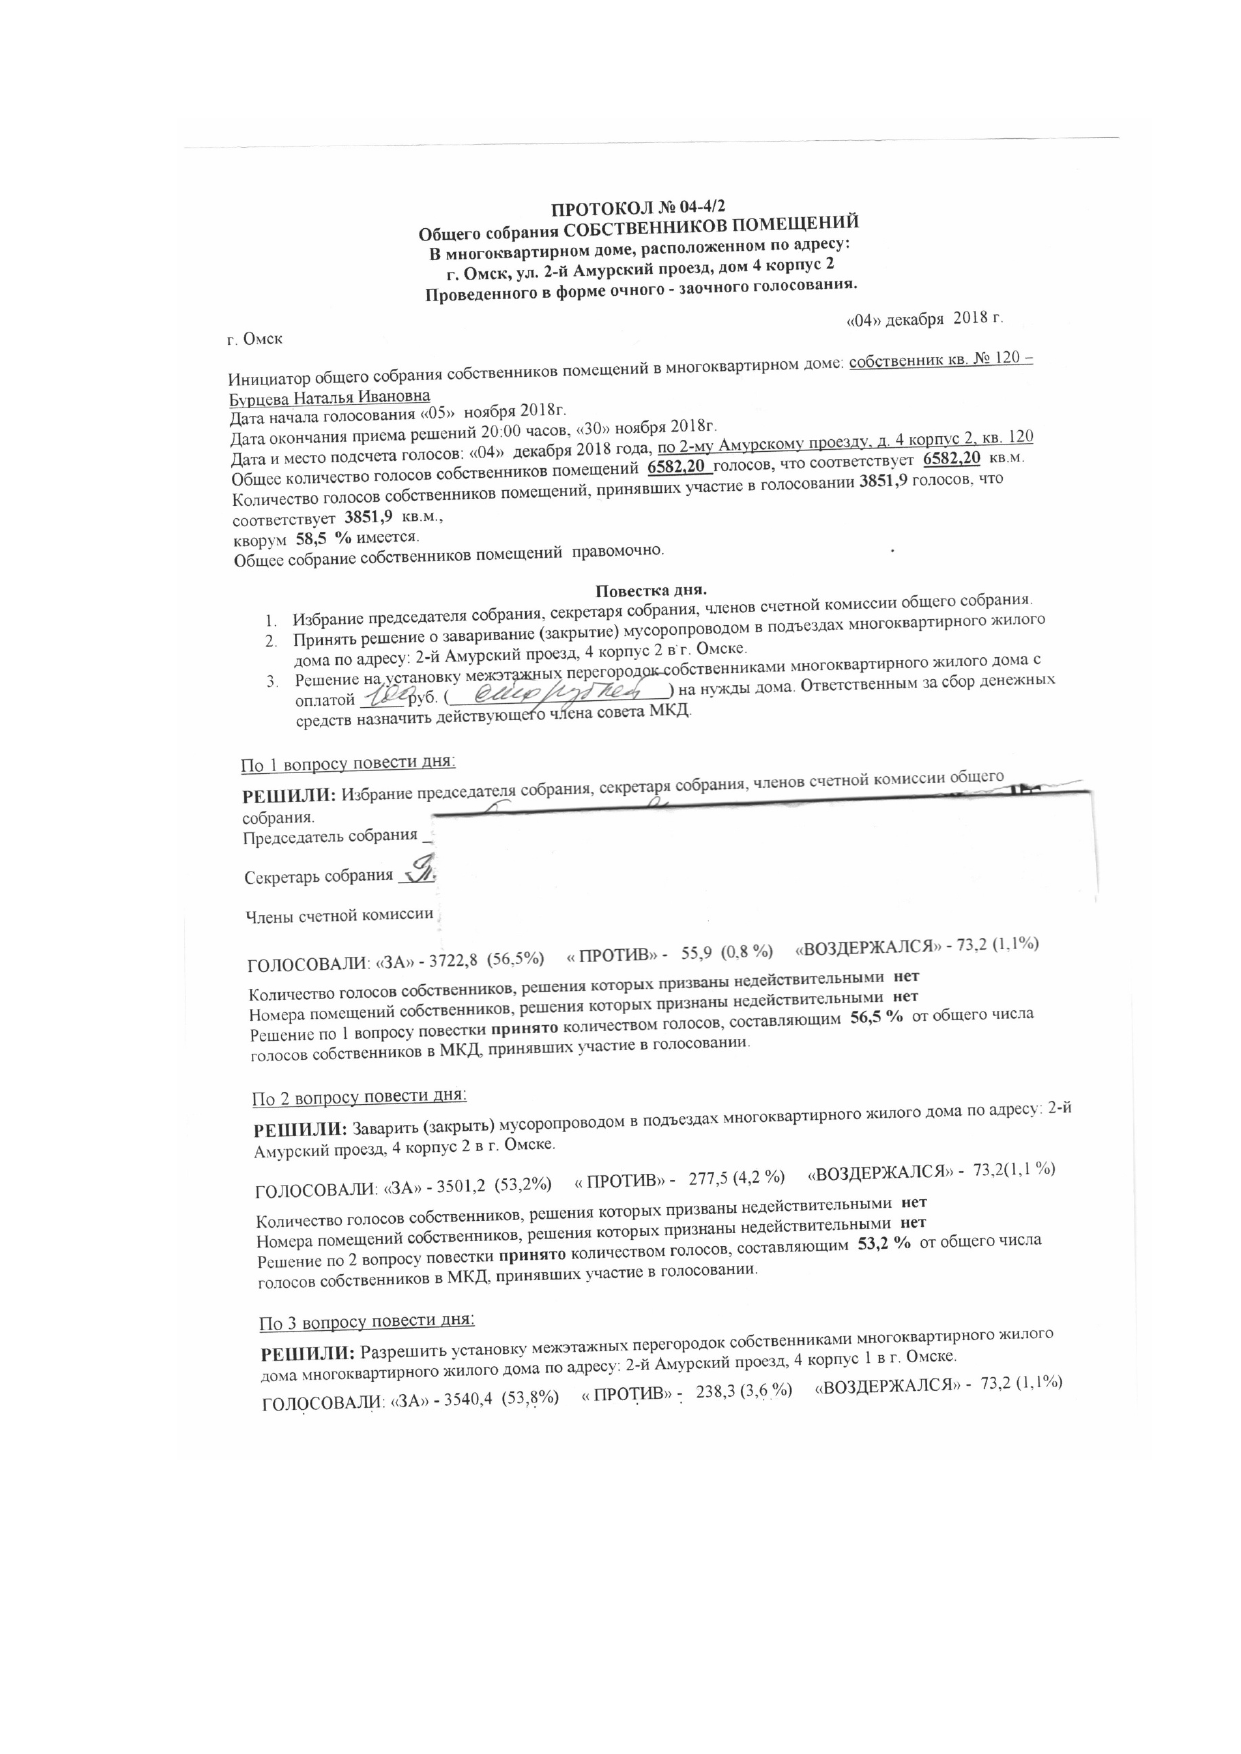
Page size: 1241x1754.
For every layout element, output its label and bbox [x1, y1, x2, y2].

picture [177, 118, 1152, 1460]
